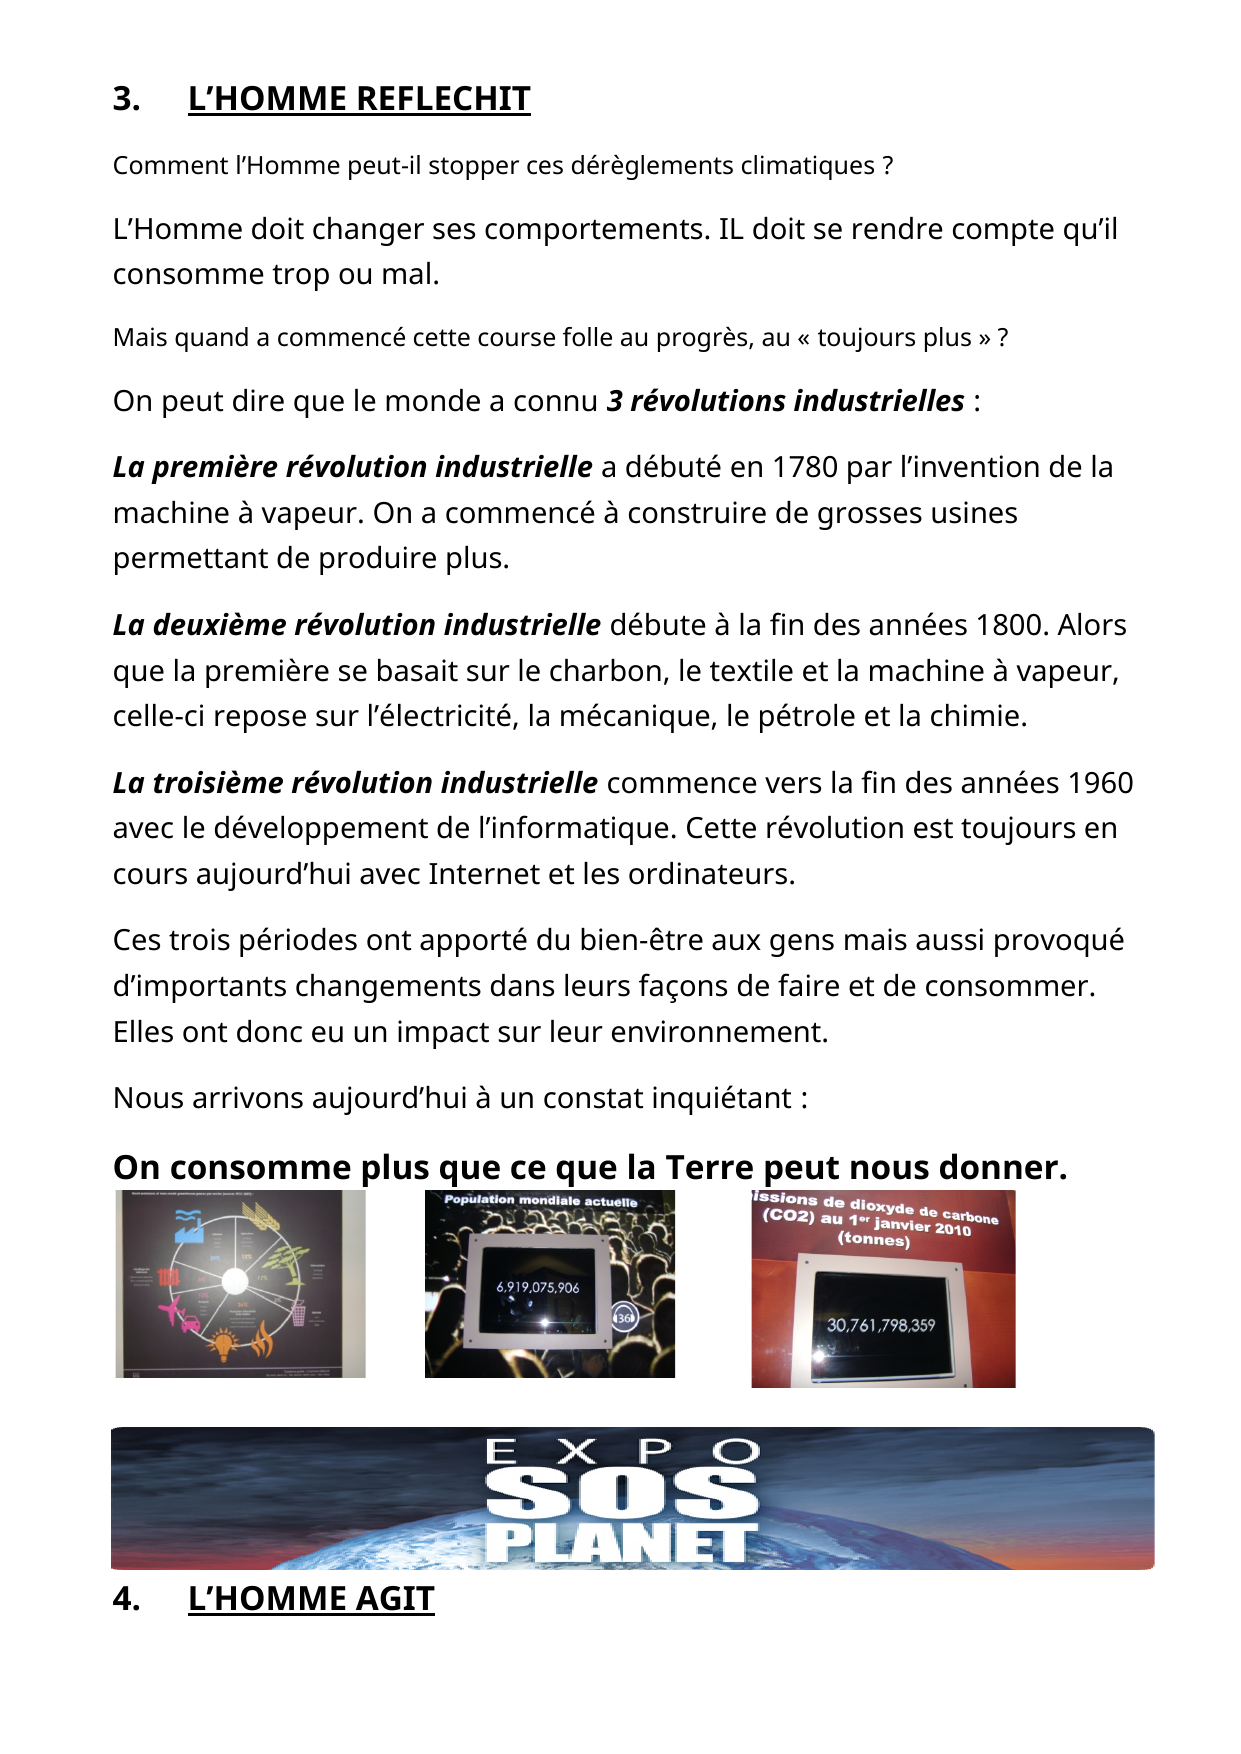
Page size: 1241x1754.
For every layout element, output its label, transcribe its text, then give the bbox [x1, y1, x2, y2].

text Nous arrivons aujourd’hui à un constat inquiétant : [112, 1077, 1165, 1117]
list L’HOMME AGIT [112, 1575, 1165, 1621]
text L’Homme doit changer ses comportements. IL doit se rendre compte qu’il consomme trop ou mal. [112, 208, 1165, 293]
text On consomme plus que ce que la Terre peut nous donner. [112, 1144, 1165, 1189]
picture [111, 1427, 1155, 1570]
picture [115, 1190, 366, 1378]
text Mais quand a commencé cette course folle au progrès, au « toujours plus » ? [112, 320, 1165, 354]
picture [751, 1190, 1016, 1388]
picture [425, 1190, 675, 1378]
list L’HOMME REFLECHIT [112, 75, 1165, 120]
text La troisième révolution industrielle commence vers la fin des années 1960 avec le développement de l’informatique. Cette révolution est toujours en cours aujourd’hui avec Internet et les ordinateurs. [112, 762, 1165, 893]
text Comment l’Homme peut-il stopper ces dérèglements climatiques ? [112, 148, 1165, 182]
text Ces trois périodes ont apporté du bien-être aux gens mais aussi provoqué d’importants changements dans leurs façons de faire et de consommer. Elles ont donc eu un impact sur leur environnement. [112, 920, 1165, 1051]
text On peut dire que le monde a connu 3 révolutions industrielles : [112, 380, 1165, 420]
text La deuxième révolution industrielle débute à la fin des années 1800. Alors que la première se basait sur le charbon, le textile et la machine à vapeur, celle-ci repose sur l’électricité, la mécanique, le pétrole et la chimie. [112, 604, 1165, 735]
text La première révolution industrielle a débuté en 1780 par l’invention de la machine à vapeur. On a commencé à construire de grosses usines permettant de produire plus. [112, 447, 1165, 577]
